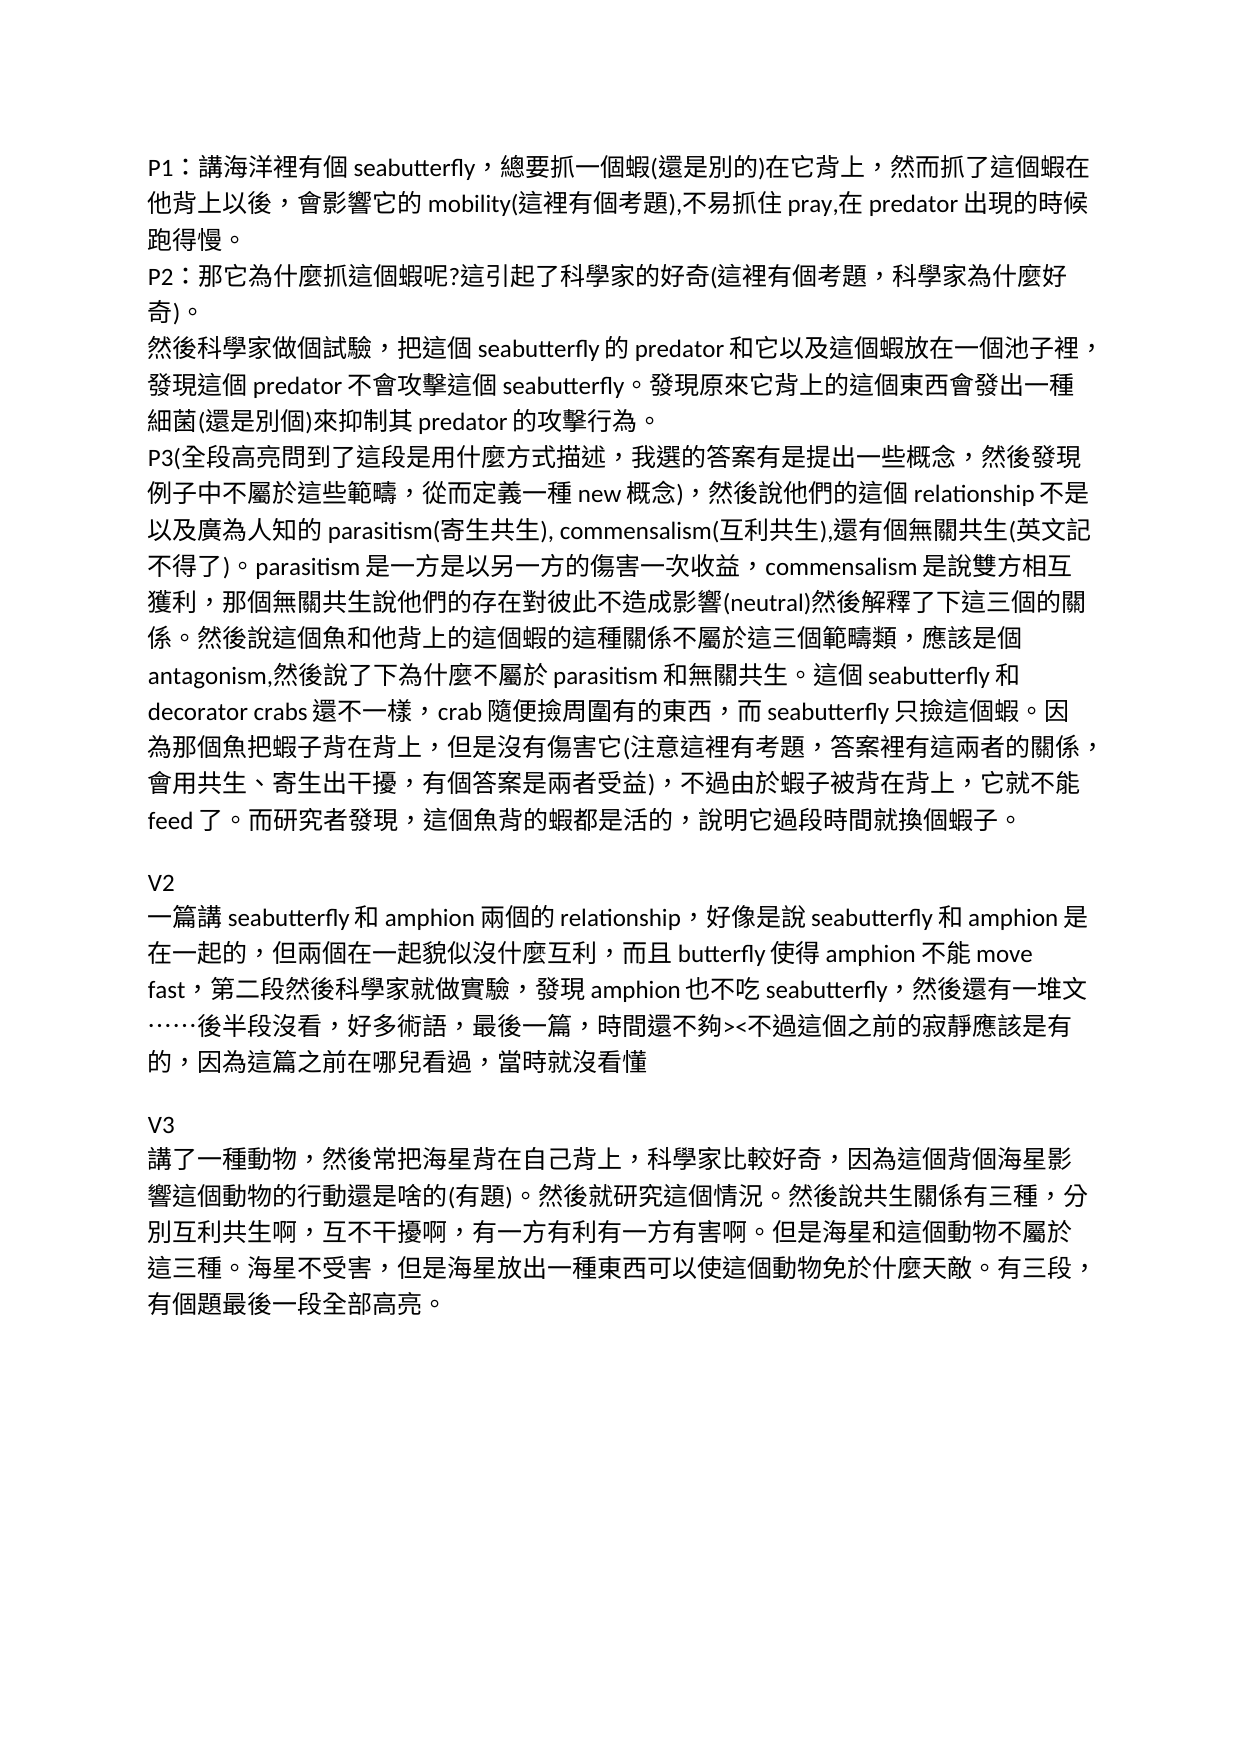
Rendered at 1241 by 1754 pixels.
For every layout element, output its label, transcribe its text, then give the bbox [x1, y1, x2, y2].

text V2 [148, 867, 1093, 897]
text P3(全段高亮問到了這段是用什麼方式描述，我選的答案有是提出一些概念，然後發現例子中不屬於這些範疇，從而定義一種new概念)，然後說他們的這個relationship不是以及廣為人知的parasitism(寄生共生), commensalism(互利共生),還有個無關共生(英文記不得了)。parasitism是一方是以另一方的傷害一次收益，commensalism是說雙方相互獲利，那個無關共生說他們的存在對彼此不造成影響(neutral)然後解釋了下這三個的關係。然後說這個魚和他背上的這個蝦的這種關係不屬於這三個範疇類，應該是個antagonism,然後說了下為什麼不屬於parasitism和無關共生。這個seabutterfly和decorator crabs還不一樣，crab隨便撿周圍有的東西，而seabutterfly只撿這個蝦。因為那個魚把蝦子背在背上，但是沒有傷害它(注意這裡有考題，答案裡有這兩者的關係，會用共生、寄生出干擾，有個答案是兩者受益)，不過由於蝦子被背在背上，它就不能feed了。而研究者發現，這個魚背的蝦都是活的，說明它過段時間就換個蝦子。 [148, 438, 1093, 836]
text V3 [148, 1109, 1093, 1140]
text P2：那它為什麼抓這個蝦呢?這引起了科學家的好奇(這裡有個考題，科學家為什麼好奇)。 [148, 256, 1093, 329]
text 講了一種動物，然後常把海星背在自己背上，科學家比較好奇，因為這個背個海星影響這個動物的行動還是啥的(有題)。然後就研究這個情況。然後說共生關係有三種，分別互利共生啊，互不干擾啊，有一方有利有一方有害啊。但是海星和這個動物不屬於這三種。海星不受害，但是海星放出一種東西可以使這個動物免於什麼天敵。有三段，有個題最後一段全部高亮。 [148, 1140, 1093, 1321]
text 然後科學家做個試驗，把這個seabutterfly的predator和它以及這個蝦放在一個池子裡，發現這個predator不會攻擊這個seabutterfly。發現原來它背上的這個東西會發出一種細菌(還是別個)來抑制其predator的攻擊行為。 [148, 329, 1093, 438]
text P1：講海洋裡有個seabutterfly，總要抓一個蝦(還是別的)在它背上，然而抓了這個蝦在他背上以後，會影響它的mobility(這裡有個考題),不易抓住pray,在predator出現的時候跑得慢。 [148, 148, 1093, 256]
text 一篇講seabutterfly和amphion兩個的relationship，好像是說seabutterfly和amphion是在一起的，但兩個在一起貌似沒什麼互利，而且butterfly使得amphion不能move fast，第二段然後科學家就做實驗，發現amphion也不吃seabutterfly，然後還有一堆文……後半段沒看，好多術語，最後一篇，時間還不夠><不過這個之前的寂靜應該是有的，因為這篇之前在哪兒看過，當時就沒看懂 [148, 897, 1093, 1079]
